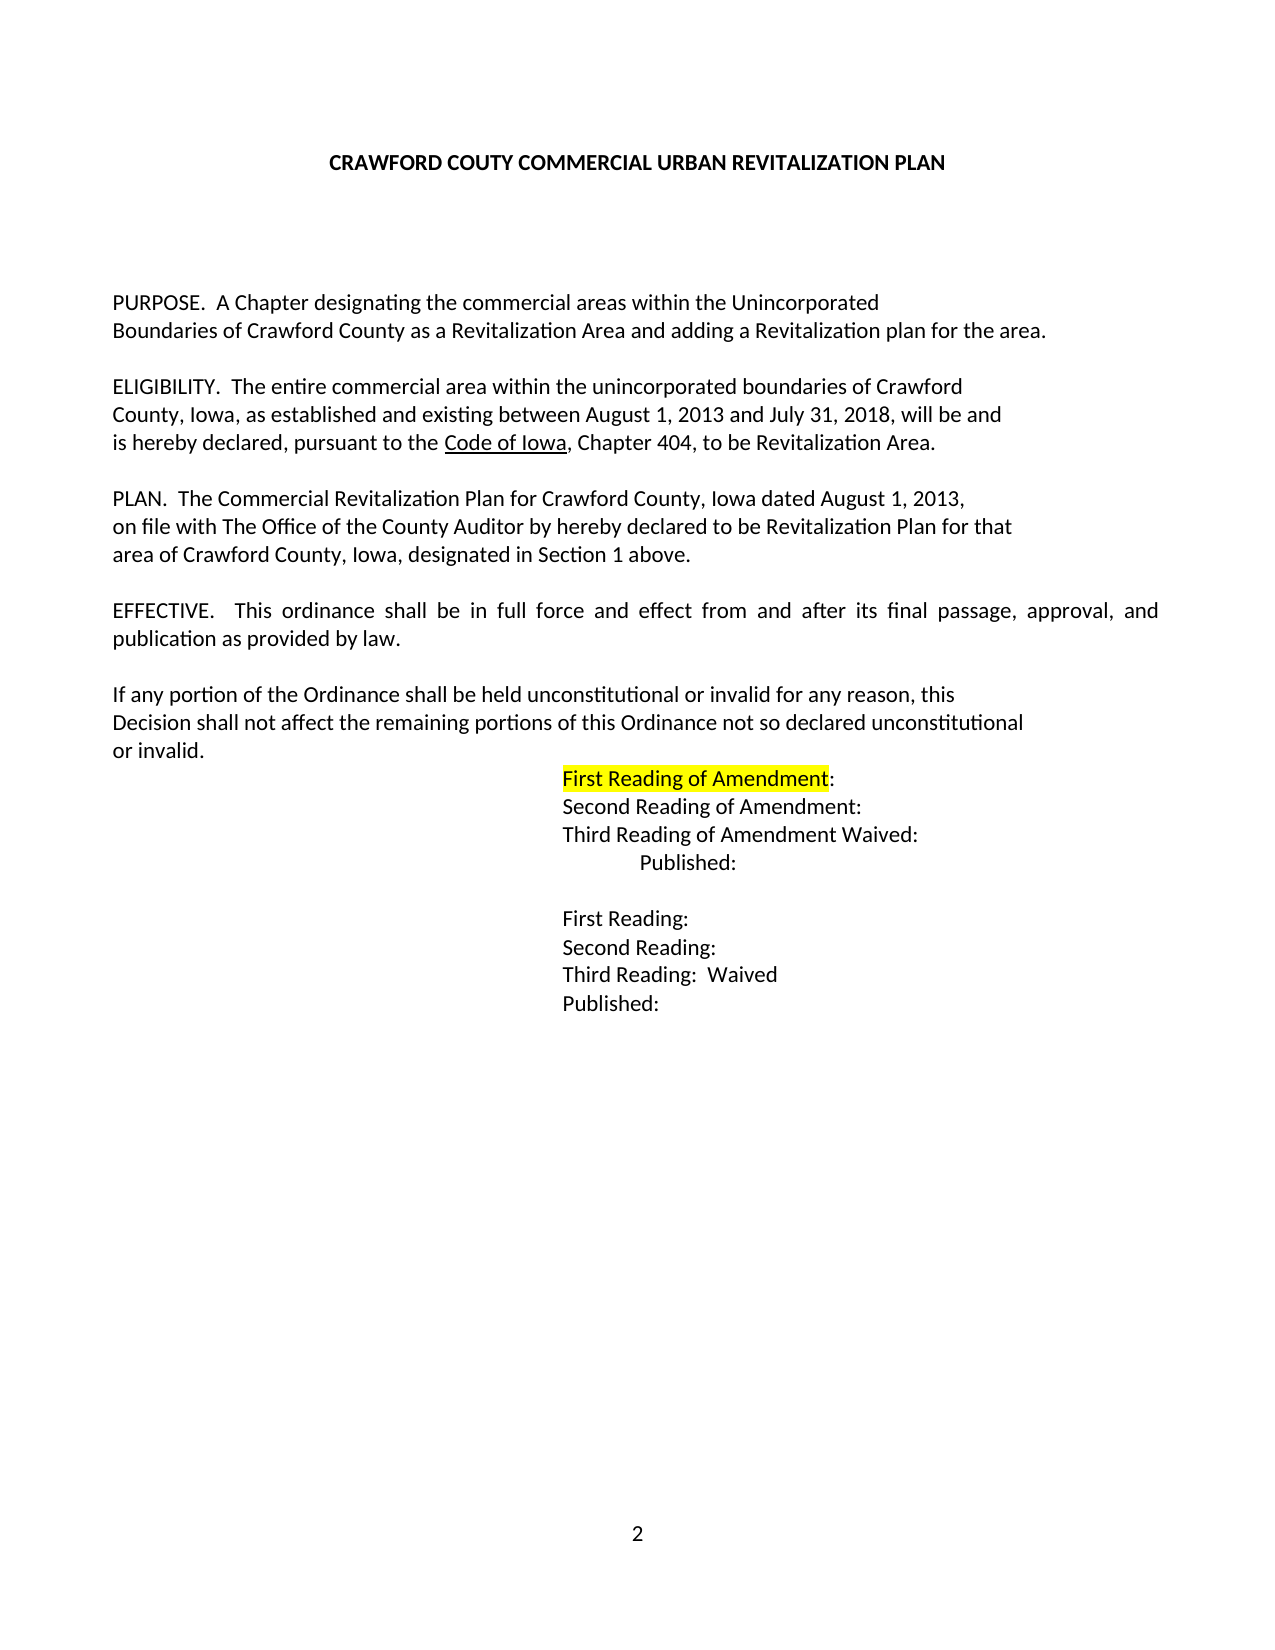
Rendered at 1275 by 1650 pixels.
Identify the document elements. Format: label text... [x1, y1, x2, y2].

text Published: [112, 989, 1162, 1017]
text If any portion of the Ordinance shall be held unconstitutional or invalid for any reason, this [112, 680, 1162, 708]
text CRAWFORD COUTY COMMERCIAL URBAN REVITALIZATION PLAN [112, 148, 1162, 176]
text Boundaries of Crawford County as a Revitalization Area and adding a Revitalization plan for the area. [112, 316, 1162, 344]
text PURPOSE. A Chapter designating the commercial areas within the Unincorporated [112, 288, 1162, 316]
text or invalid. [112, 736, 1162, 764]
text is hereby declared, pursuant to the Code of Iowa, Chapter 404, to be Revitalization Area. [112, 428, 1162, 456]
text First Reading of Amendment: [112, 764, 1162, 792]
text First Reading: [112, 904, 1162, 933]
text Second Reading: [112, 933, 1162, 961]
text ELIGIBILITY. The entire commercial area within the unincorporated boundaries of Crawford [112, 372, 1162, 400]
text area of Crawford County, Iowa, designated in Section 1 above. [112, 540, 1162, 568]
text PLAN. The Commercial Revitalization Plan for Crawford County, Iowa dated August 1, 2013, [112, 484, 1162, 512]
text EFFECTIVE. This ordinance shall be in full force and effect from and after its final passage, approval, and publication as provided by law. [112, 596, 1162, 652]
text on file with The Office of the County Auditor by hereby declared to be Revitalization Plan for that [112, 512, 1162, 540]
text Second Reading of Amendment: [112, 792, 1162, 821]
text County, Iowa, as established and existing between August 1, 2013 and July 31, 2018, will be and [112, 400, 1162, 428]
text Decision shall not affect the remaining portions of this Ordinance not so declared unconstitutional [112, 708, 1162, 736]
text Third Reading: Waived [112, 961, 1162, 989]
text Third Reading of Amendment Waived: Published: [112, 821, 1162, 877]
